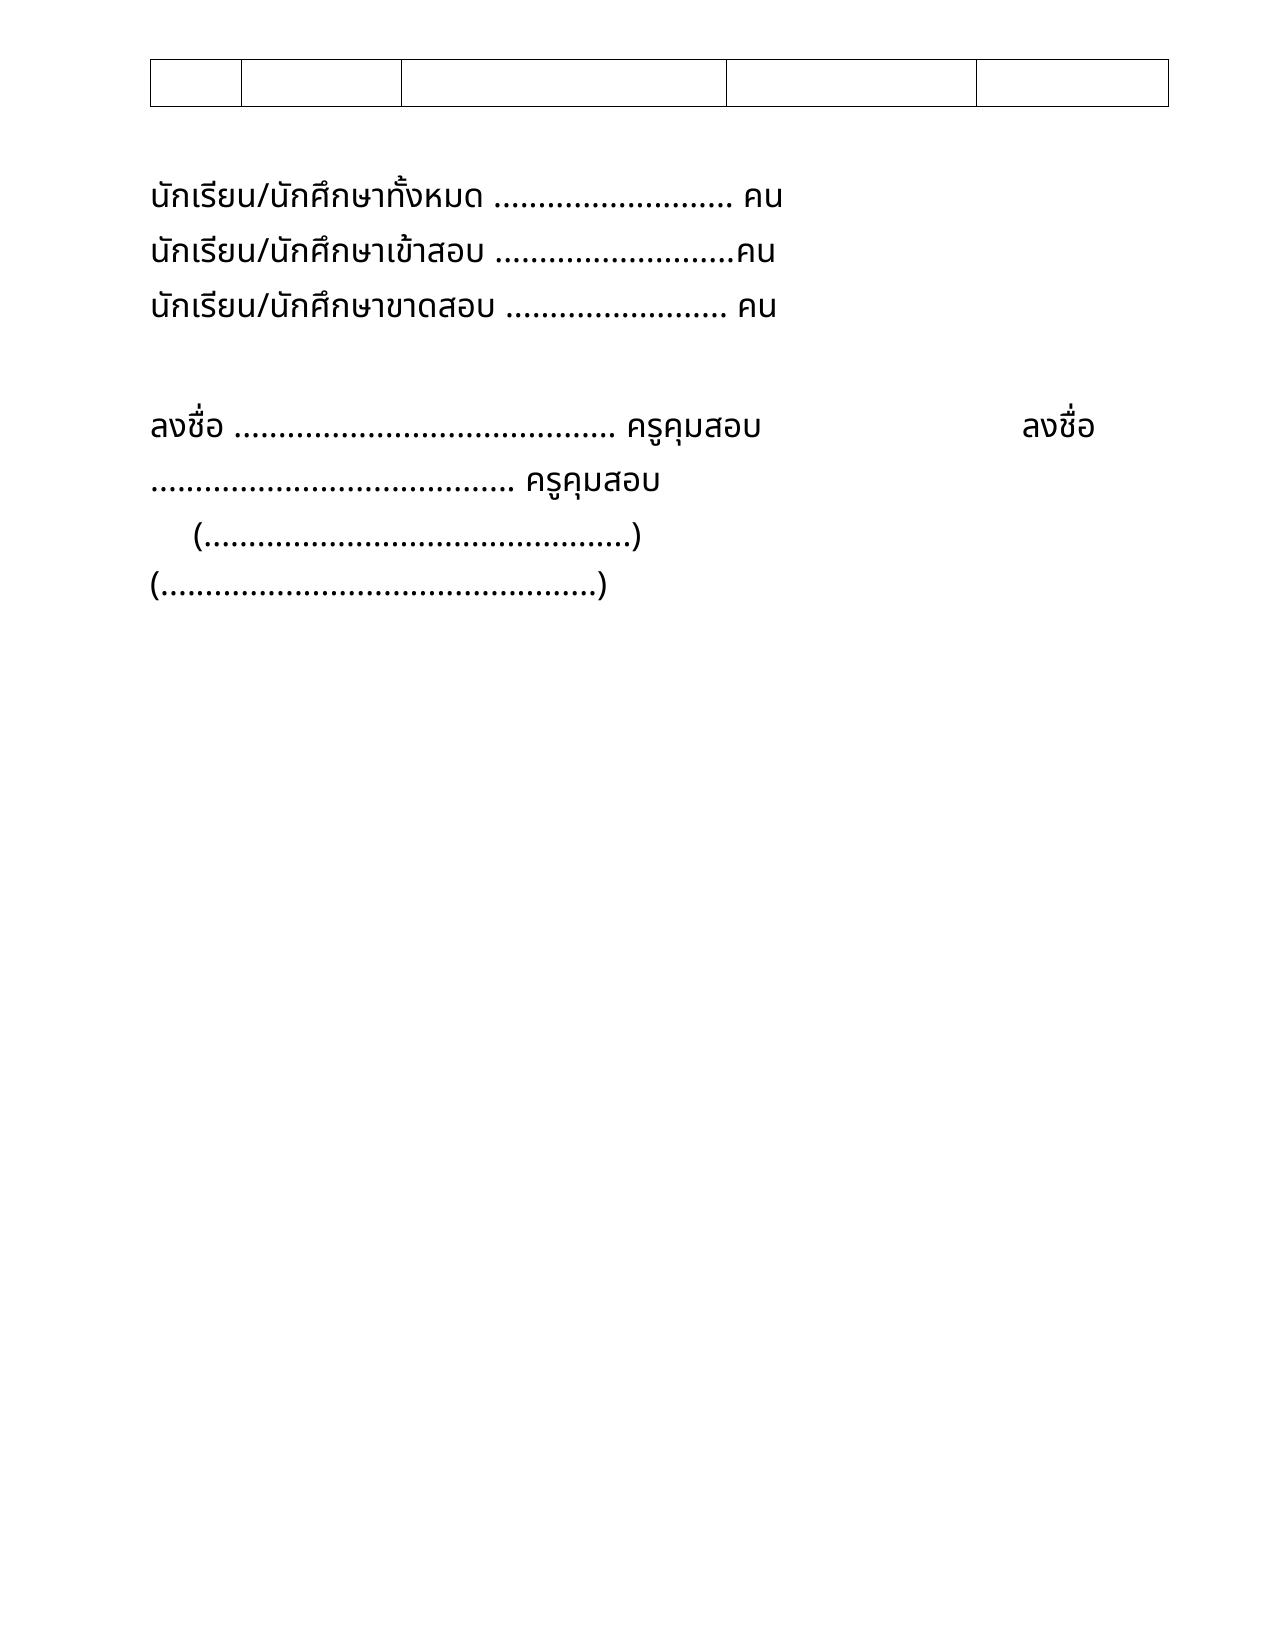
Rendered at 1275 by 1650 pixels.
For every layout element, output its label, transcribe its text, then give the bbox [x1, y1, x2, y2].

table_cell [402, 60, 726, 106]
table_cell [242, 60, 401, 106]
text นักเรียน/นักศึกษาขาดสอบ ......................... คน [150, 281, 1125, 332]
table_cell [977, 60, 1168, 106]
text ลงชื่อ ........................................... ครูคุมสอบ ลงชื่อ ......................................... ครูคุมสอบ [150, 402, 1125, 507]
text นักเรียน/นักศึกษาทั้งหมด ........................... คน [150, 172, 1125, 223]
text (................................................) (.................................................) [150, 511, 1125, 605]
table_cell [727, 60, 976, 106]
table_cell [151, 60, 241, 106]
text นักเรียน/นักศึกษาเข้าสอบ ...........................คน [150, 227, 1125, 277]
